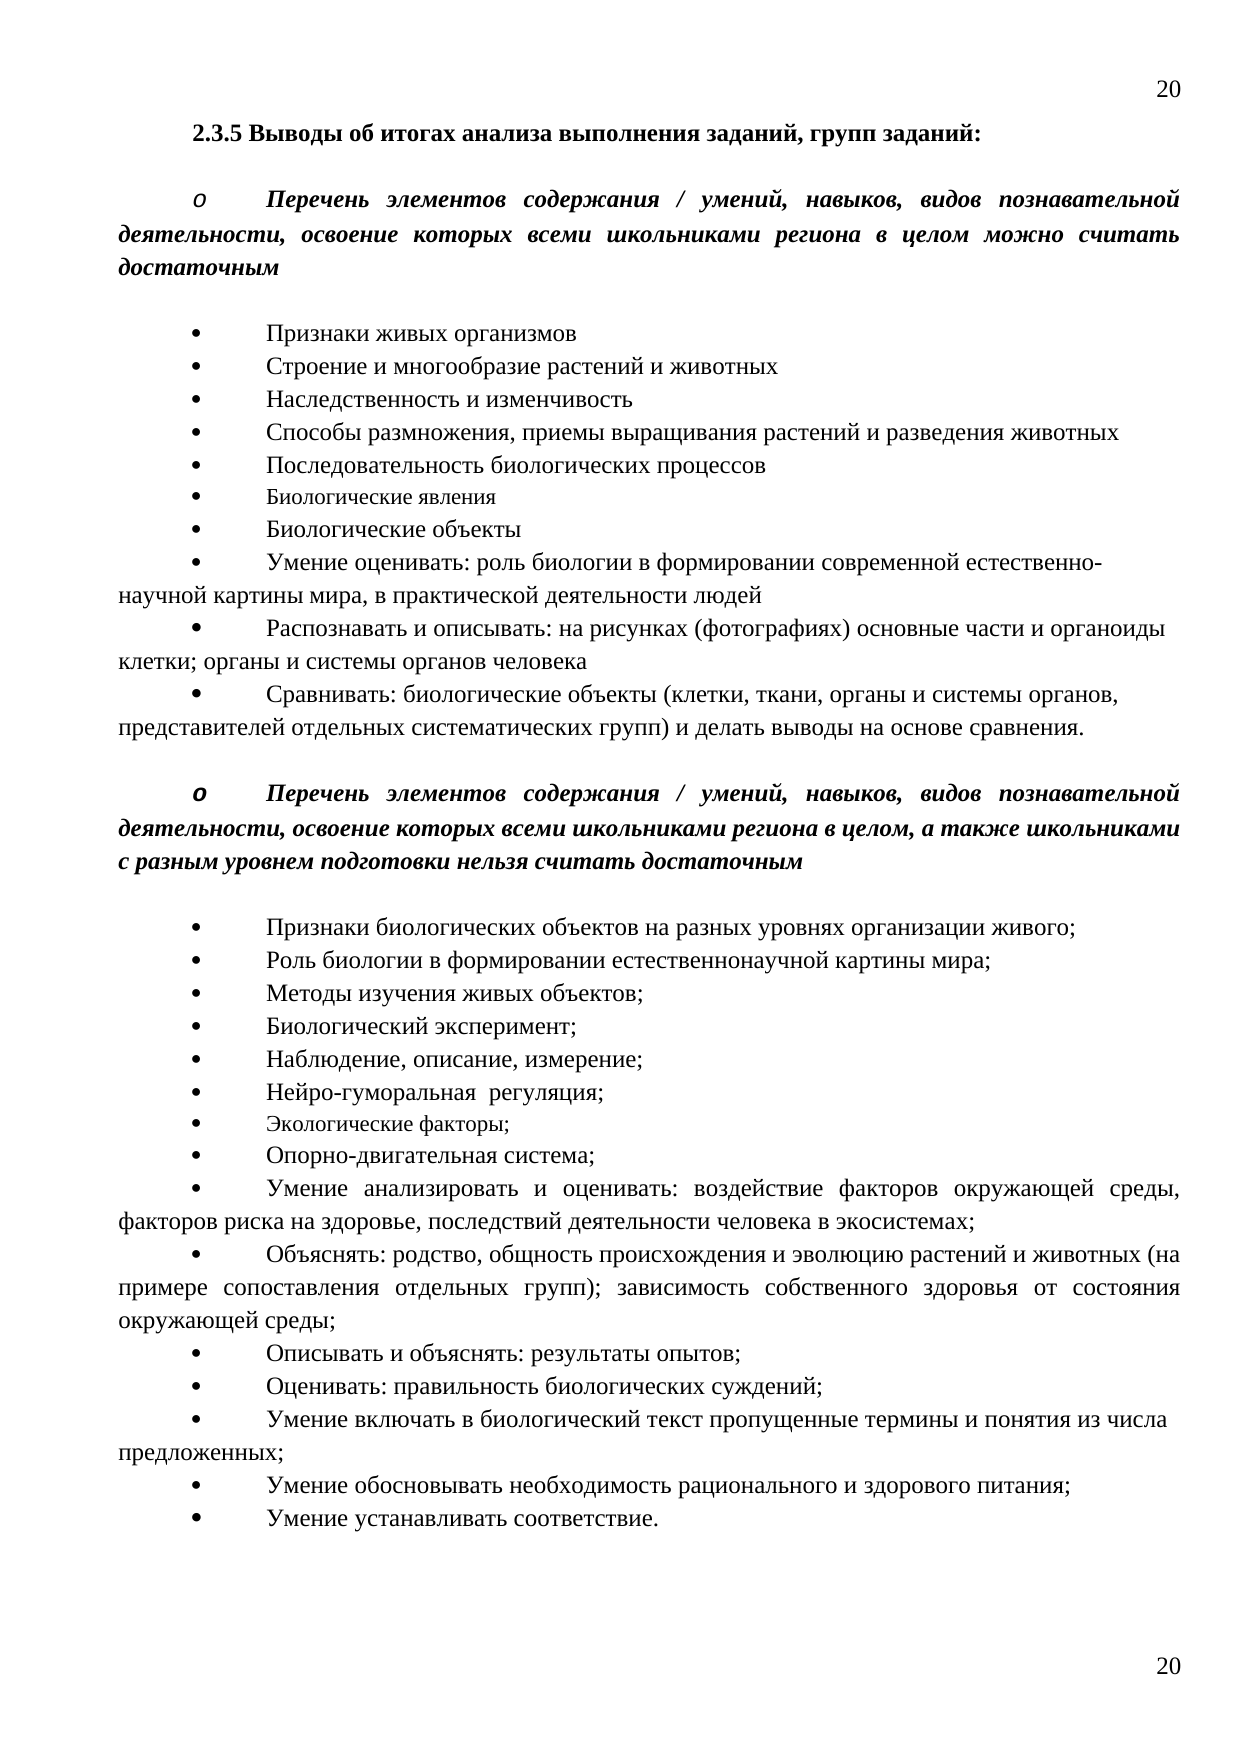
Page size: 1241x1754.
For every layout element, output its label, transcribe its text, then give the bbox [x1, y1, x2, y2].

list Умение оценивать: роль биологии в формировании современной естественно-научной картины мира, в практической деятельности людей [118, 547, 1181, 608]
list Распознавать и описывать: на рисунках (фотографиях) основные части и органоиды клетки; органы и системы органов человека [118, 613, 1181, 674]
list Описывать и объяснять: результаты опытов; [118, 1338, 1181, 1367]
list Объяснять: родство, общность происхождения и эволюцию растений и животных (на примере сопоставления отдельных групп); зависимость собственного здоровья от состояния окружающей среды; [118, 1239, 1181, 1334]
list Перечень элементов содержания / умений, навыков, видов познавательной деятельности, освоение которых всеми школьниками региона в целом можно считать достаточным [118, 184, 1181, 281]
list Умение анализировать и оценивать: воздействие факторов окружающей среды, факторов риска на здоровье, последствий деятельности человека в экосистемах; [118, 1173, 1181, 1235]
list Строение и многообразие растений и животных [118, 351, 1181, 380]
list Опорно-двигательная система; [118, 1140, 1181, 1169]
list Способы размножения, приемы выращивания растений и разведения животных [118, 417, 1181, 446]
list Роль биологии в формировании естественнонаучной картины мира; [118, 945, 1181, 974]
list Методы изучения живых объектов; [118, 978, 1181, 1007]
list Экологические факторы; [118, 1110, 1181, 1136]
list Биологические объекты [118, 514, 1181, 542]
list Сравнивать: биологические объекты (клетки, ткани, органы и системы органов, представителей отдельных систематических групп) и делать выводы на основе сравнения. [118, 679, 1181, 741]
list Наблюдение, описание, измерение; [118, 1044, 1181, 1073]
list Умение устанавливать соответствие. [118, 1503, 1181, 1532]
list Признаки живых организмов [118, 318, 1181, 347]
list Последовательность биологических процессов [118, 450, 1181, 479]
list Биологический эксперимент; [118, 1011, 1181, 1040]
list Умение обосновывать необходимость рационального и здорового питания; [118, 1471, 1181, 1499]
list Перечень элементов содержания / умений, навыков, видов познавательной деятельности, освоение которых всеми школьниками региона в целом, а также школьниками с разным уровнем подготовки нельзя считать достаточным [118, 778, 1181, 875]
list Умение включать в биологический текст пропущенные термины и понятия из числа предложенных; [118, 1404, 1181, 1466]
list 2.3.5 Выводы об итогах анализа выполнения заданий, групп заданий: [118, 118, 1181, 147]
list Нейро-гуморальная регуляция; [118, 1077, 1181, 1106]
list Признаки биологических объектов на разных уровнях организации живого; [118, 912, 1181, 941]
list Оценивать: правильность биологических суждений; [118, 1371, 1181, 1400]
list Биологические явления [118, 483, 1181, 510]
list Наследственность и изменчивость [118, 384, 1181, 413]
